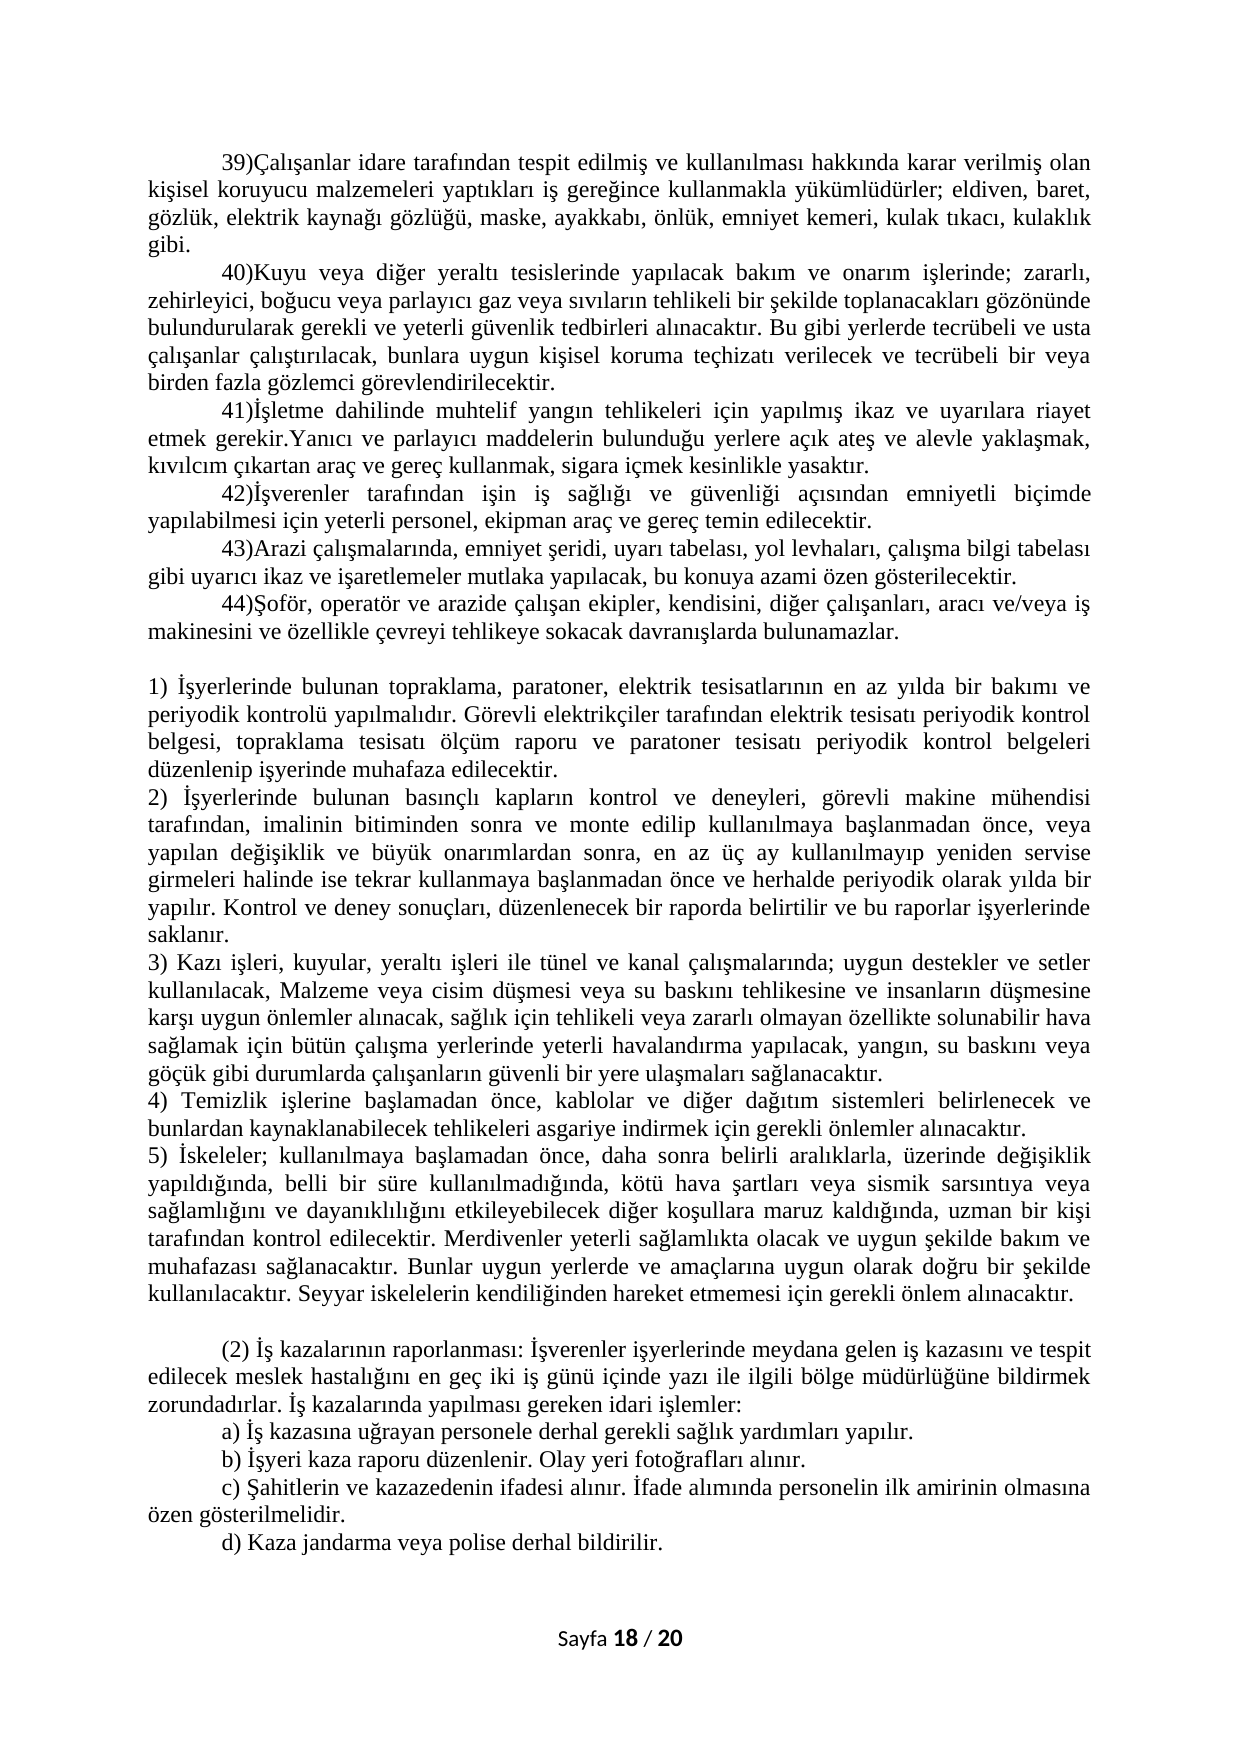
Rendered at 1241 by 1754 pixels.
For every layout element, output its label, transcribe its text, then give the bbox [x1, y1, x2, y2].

text 41)İşletme dahilinde muhtelif yangın tehlikeleri için yapılmış ikaz ve uyarılara riayet etmek gerekir.Yanıcı ve parlayıcı maddelerin bulunduğu yerlere açık ateş ve alevle yaklaşmak, kıvılcım çıkartan araç ve gereç kullanmak, sigara içmek kesinlikle yasaktır. [148, 396, 1093, 479]
text 5) İskeleler; kullanılmaya başlamadan önce, daha sonra belirli aralıklarla, üzerinde değişiklik yapıldığında, belli bir süre kullanılmadığında, kötü hava şartları veya sismik sarsıntıya veya sağlamlığını ve dayanıklılığını etkileyebilecek diğer koşullara maruz kaldığında, uzman bir kişi tarafından kontrol edilecektir. Merdivenler yeterli sağlamlıkta olacak ve uygun şekilde bakım ve muhafazası sağlanacaktır. Bunlar uygun yerlerde ve amaçlarına uygun olarak doğru bir şekilde kullanılacaktır. Seyyar iskelelerin kendiliğinden hareket etmemesi için gerekli önlem alınacaktır. [148, 1141, 1093, 1307]
text 3) Kazı işleri, kuyular, yeraltı işleri ile tünel ve kanal çalışmalarında; uygun destekler ve setler kullanılacak, Malzeme veya cisim düşmesi veya su baskını tehlikesine ve insanların düşmesine karşı uygun önlemler alınacak, sağlık için tehlikeli veya zararlı olmayan özellikte solunabilir hava sağlamak için bütün çalışma yerlerinde yeterli havalandırma yapılacak, yangın, su baskını veya göçük gibi durumlarda çalışanların güvenli bir yere ulaşmaları sağlanacaktır. [148, 948, 1093, 1086]
text 39)Çalışanlar idare tarafından tespit edilmiş ve kullanılması hakkında karar verilmiş olan kişisel koruyucu malzemeleri yaptıkları iş gereğince kullanmakla yükümlüdürler; eldiven, baret, gözlük, elektrik kaynağı gözlüğü, maske, ayakkabı, önlük, emniyet kemeri, kulak tıkacı, kulaklık gibi. [148, 148, 1093, 258]
text a) İş kazasına uğrayan personele derhal gerekli sağlık yardımları yapılır. [148, 1417, 1093, 1445]
text 1) İşyerlerinde bulunan topraklama, paratoner, elektrik tesisatlarının en az yılda bir bakımı ve periyodik kontrolü yapılmalıdır. Görevli elektrikçiler tarafından elektrik tesisatı periyodik kontrol belgesi, topraklama tesisatı ölçüm raporu ve paratoner tesisatı periyodik kontrol belgeleri düzenlenip işyerinde muhafaza edilecektir. [148, 672, 1093, 782]
text 4) Temizlik işlerine başlamadan önce, kablolar ve diğer dağıtım sistemleri belirlenecek ve bunlardan kaynaklanabilecek tehlikeleri asgariye indirmek için gerekli önlemler alınacaktır. [148, 1086, 1093, 1141]
text 2) İşyerlerinde bulunan basınçlı kapların kontrol ve deneyleri, görevli makine mühendisi tarafından, imalinin bitiminden sonra ve monte edilip kullanılmaya başlanmadan önce, veya yapılan değişiklik ve büyük onarımlardan sonra, en az üç ay kullanılmayıp yeniden servise girmeleri halinde ise tekrar kullanmaya başlanmadan önce ve herhalde periyodik olarak yılda bir yapılır. Kontrol ve deney sonuçları, düzenlenecek bir raporda belirtilir ve bu raporlar işyerlerinde saklanır. [148, 782, 1093, 948]
text 42)İşverenler tarafından işin iş sağlığı ve güvenliği açısından emniyetli biçimde yapılabilmesi için yeterli personel, ekipman araç ve gereç temin edilecektir. [148, 479, 1093, 534]
text 43)Arazi çalışmalarında, emniyet şeridi, uyarı tabelası, yol levhaları, çalışma bilgi tabelası gibi uyarıcı ikaz ve işaretlemeler mutlaka yapılacak, bu konuya azami özen gösterilecektir. [148, 534, 1093, 589]
text b) İşyeri kaza raporu düzenlenir. Olay yeri fotoğrafları alınır. [148, 1445, 1093, 1473]
text (2) İş kazalarının raporlanması: İşverenler işyerlerinde meydana gelen iş kazasını ve tespit edilecek meslek hastalığını en geç iki iş günü içinde yazı ile ilgili bölge müdürlüğüne bildirmek zorundadırlar. İş kazalarında yapılması gereken idari işlemler: [148, 1334, 1093, 1417]
text d) Kaza jandarma veya polise derhal bildirilir. [148, 1528, 1093, 1555]
text 40)Kuyu veya diğer yeraltı tesislerinde yapılacak bakım ve onarım işlerinde; zararlı, zehirleyici, boğucu veya parlayıcı gaz veya sıvıların tehlikeli bir şekilde toplanacakları gözönünde bulundurularak gerekli ve yeterli güvenlik tedbirleri alınacaktır. Bu gibi yerlerde tecrübeli ve usta çalışanlar çalıştırılacak, bunlara uygun kişisel koruma teçhizatı verilecek ve tecrübeli bir veya birden fazla gözlemci görevlendirilecektir. [148, 258, 1093, 396]
text c) Şahitlerin ve kazazedenin ifadesi alınır. İfade alımında personelin ilk amirinin olmasına özen gösterilmelidir. [148, 1473, 1093, 1528]
text 44)Şoför, operatör ve arazide çalışan ekipler, kendisini, diğer çalışanları, aracı ve/veya iş makinesini ve özellikle çevreyi tehlikeye sokacak davranışlarda bulunamazlar. [148, 589, 1093, 644]
